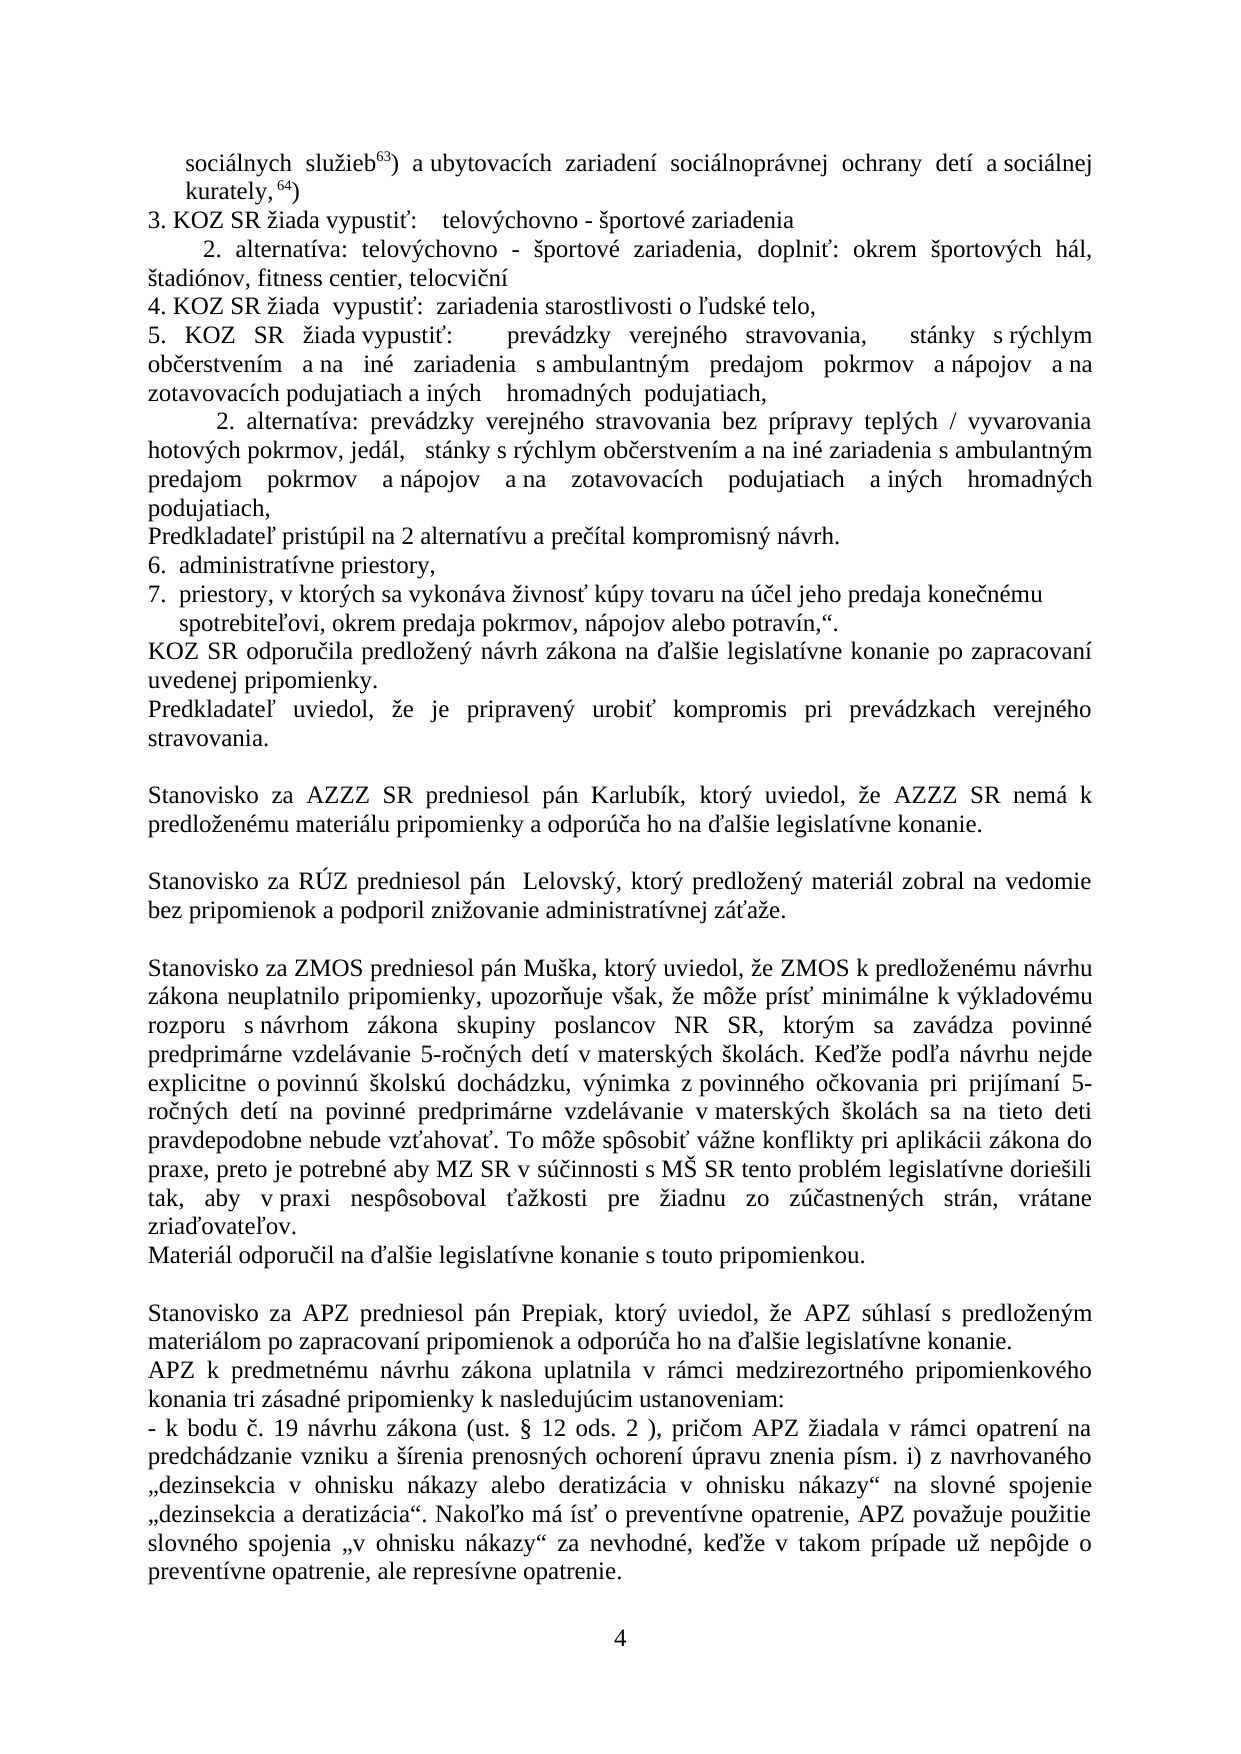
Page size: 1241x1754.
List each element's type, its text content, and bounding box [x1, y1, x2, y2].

text Stanovisko za APZ predniesol pán Prepiak, ktorý uviedol, že APZ súhlasí s predloženým materiálom po zapracovaní pripomienok a odporúča ho na ďalšie legislatívne konanie. [148, 1298, 1093, 1355]
text Stanovisko za RÚZ predniesol pán Lelovský, ktorý predložený materiál zobral na vedomie bez pripomienok a podporil znižovanie administratívnej záťaže. [148, 866, 1093, 924]
text KOZ SR odporučila predložený návrh zákona na ďalšie legislatívne konanie po zapracovaní uvedenej pripomienky. [148, 636, 1093, 694]
text APZ k predmetnému návrhu zákona uplatnila v rámci medzirezortného pripomienkového konania tri zásadné pripomienky k nasledujúcim ustanoveniam: [148, 1355, 1093, 1413]
text spotrebiteľovi, okrem predaja pokrmov, nápojov alebo potravín,“. [148, 608, 1093, 636]
text 2. alternatíva: telovýchovno - športové zariadenia, doplniť: okrem športových hál, štadiónov, fitness centier, telocviční [148, 234, 1093, 291]
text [185, 148, 1093, 205]
text 5. KOZ SR žiada vypustiť: prevádzky verejného stravovania, stánky s rýchlym občerstvením a na iné zariadenia s ambulantným predajom pokrmov a nápojov a na zotavovacích podujatiach a iných hromadných podujatiach, [148, 320, 1093, 406]
text Predkladateľ uviedol, že je pripravený urobiť kompromis pri prevádzkach verejného stravovania. [148, 694, 1093, 751]
text 4. KOZ SR žiada vypustiť: zariadenia starostlivosti o ľudské telo, [148, 291, 1093, 320]
text Stanovisko za AZZZ SR predniesol pán Karlubík, ktorý uviedol, že AZZZ SR nemá k predloženému materiálu pripomienky a odporúča ho na ďalšie legislatívne konanie. [148, 780, 1093, 838]
text - k bodu č. 19 návrhu zákona (ust. § 12 ods. 2 ), pričom APZ žiadala v rámci opatrení na predchádzanie vzniku a šírenia prenosných ochorení úpravu znenia písm. i) z navrhovaného „dezinsekcia v ohnisku nákazy alebo deratizácia v ohnisku nákazy“ na slovné spojenie „dezinsekcia a deratizácia“. Nakoľko má ísť o preventívne opatrenie, APZ považuje použitie slovného spojenia „v ohnisku nákazy“ za nevhodné, keďže v takom prípade už nepôjde o preventívne opatrenie, ale represívne opatrenie. [148, 1413, 1093, 1585]
text 6. administratívne priestory, [148, 550, 1093, 579]
text 2. alternatíva: prevádzky verejného stravovania bez prípravy teplých / vyvarovania hotových pokrmov, jedál, stánky s rýchlym občerstvením a na iné zariadenia s ambulantným predajom pokrmov a nápojov a na zotavovacích podujatiach a iných hromadných podujatiach, [148, 406, 1093, 521]
text 7. priestory, v ktorých sa vykonáva živnosť kúpy tovaru na účel jeho predaja konečnému [148, 579, 1093, 608]
text Stanovisko za ZMOS predniesol pán Muška, ktorý uviedol, že ZMOS k predloženému návrhu zákona neuplatnilo pripomienky, upozorňuje však, že môže prísť minimálne k výkladovému rozporu s návrhom zákona skupiny poslancov NR SR, ktorým sa zavádza povinné predprimárne vzdelávanie 5-ročných detí v materských školách. Keďže podľa návrhu nejde explicitne o povinnú školskú dochádzku, výnimka z povinného očkovania pri prijímaní 5-ročných detí na povinné predprimárne vzdelávanie v materských školách sa na tieto deti pravdepodobne nebude vzťahovať. To môže spôsobiť vážne konflikty pri aplikácii zákona do praxe, preto je potrebné aby MZ SR v súčinnosti s MŠ SR tento problém legislatívne doriešili tak, aby v praxi nespôsoboval ťažkosti pre žiadnu zo zúčastnených strán, vrátane zriaďovateľov. [148, 953, 1093, 1240]
text Materiál odporučil na ďalšie legislatívne konanie s touto pripomienkou. [148, 1240, 1093, 1269]
text 3. KOZ SR žiada vypustiť: telovýchovno - športové zariadenia [148, 205, 1093, 234]
text Predkladateľ pristúpil na 2 alternatívu a prečítal kompromisný návrh. [148, 521, 1093, 550]
